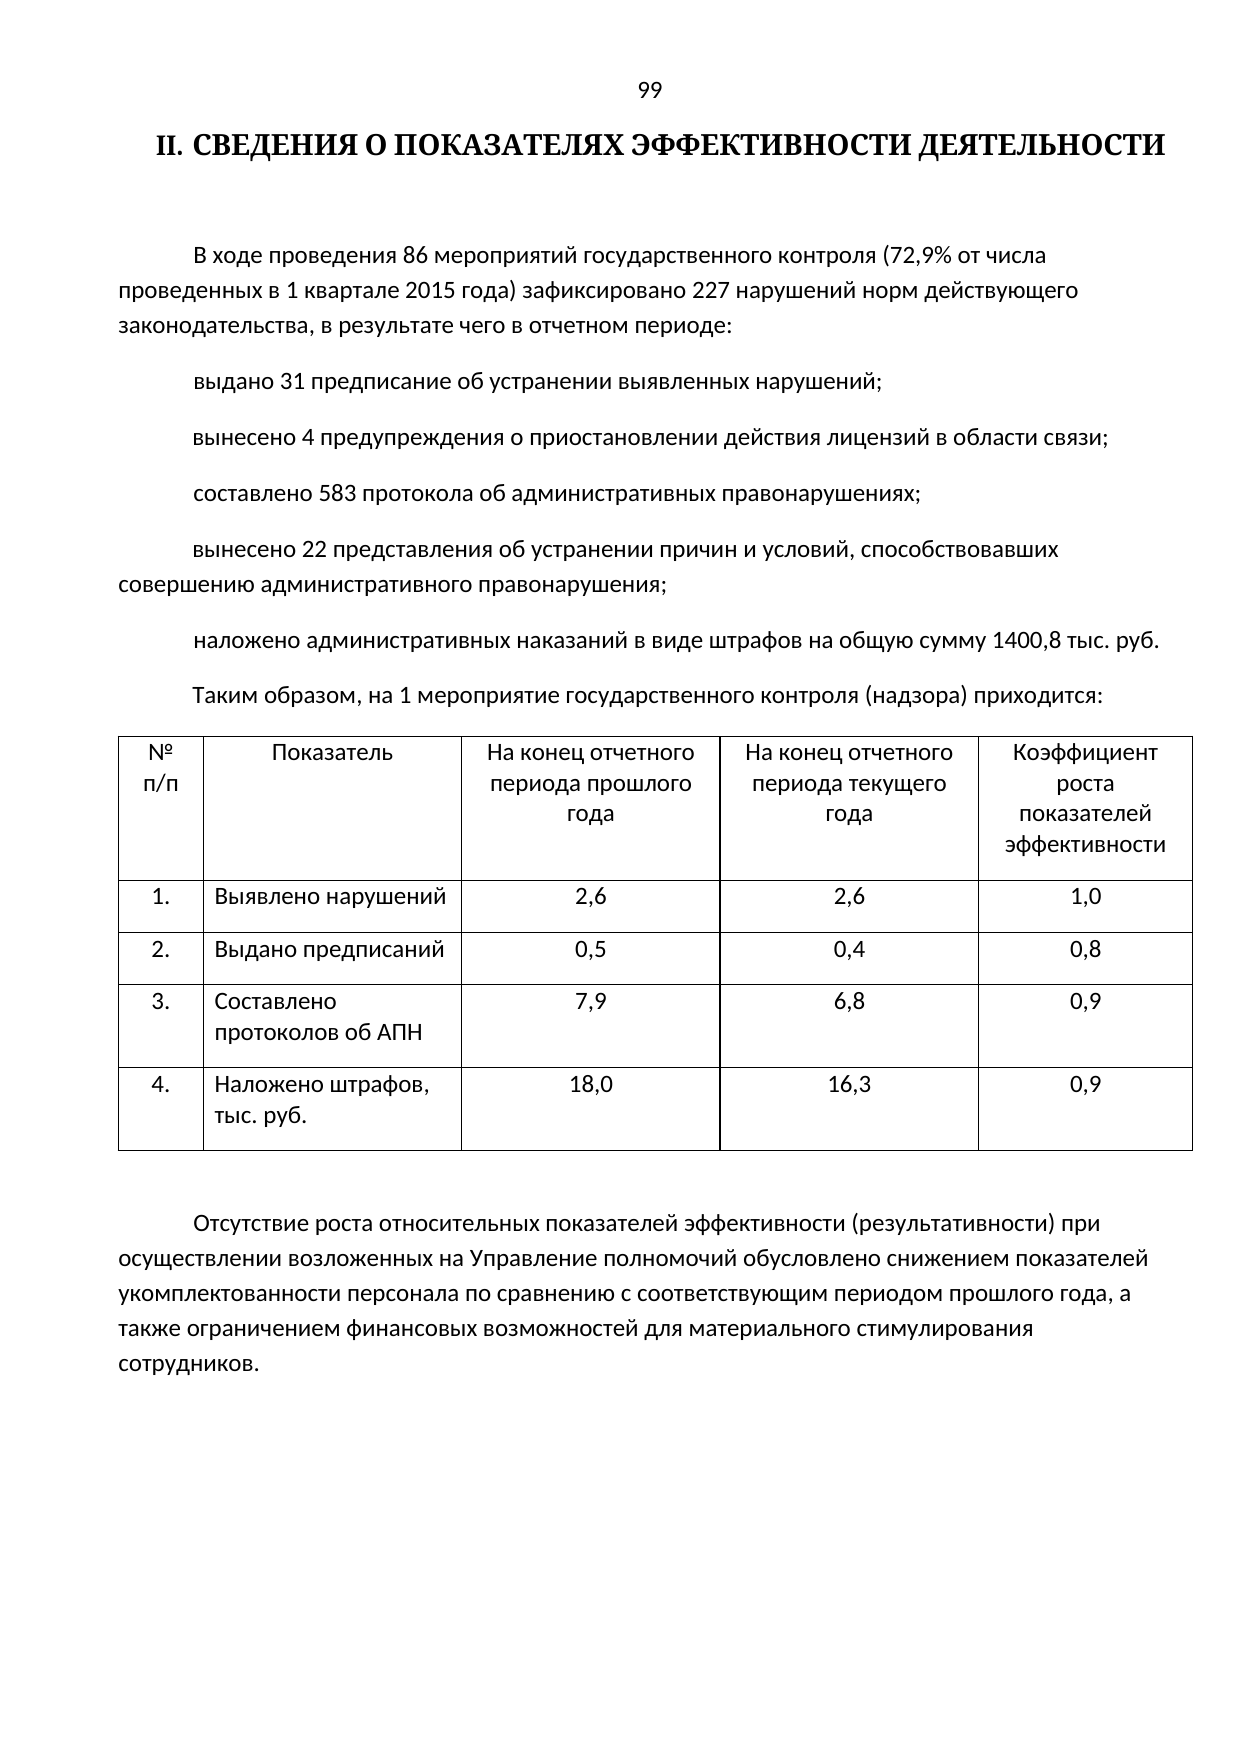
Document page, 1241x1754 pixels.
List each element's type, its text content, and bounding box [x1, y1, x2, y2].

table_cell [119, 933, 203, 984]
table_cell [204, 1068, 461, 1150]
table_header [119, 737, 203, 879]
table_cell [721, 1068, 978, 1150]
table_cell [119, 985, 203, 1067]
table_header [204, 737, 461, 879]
subtitle Сведения о показателях эффективности деятельности [156, 129, 1181, 163]
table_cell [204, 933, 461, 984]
text вынесено 22 представления об устранении причин и условий, способствовавших совершению административного правонарушения; [118, 533, 1181, 598]
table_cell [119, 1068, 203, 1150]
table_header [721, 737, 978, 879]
text Таким образом, на 1 мероприятие государственного контроля (надзора) приходится: [118, 680, 1181, 710]
text вынесено 4 предупреждения о приостановлении действия лицензий в области связи; [118, 421, 1181, 452]
text В ходе проведения 86 мероприятий государственного контроля (72,9% от числа проведенных в 1 квартале 2015 года) зафиксировано 227 нарушений норм действующего законодательства, в результате чего в отчетном периоде: [118, 240, 1181, 340]
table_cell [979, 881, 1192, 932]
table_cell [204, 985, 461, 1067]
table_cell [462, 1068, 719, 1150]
text Отсутствие роста относительных показателей эффективности (результативности) при осуществлении возложенных на Управление полномочий обусловлено снижением показателей укомплектованности персонала по сравнению с соответствующим периодом прошлого года, а также ограничением финансовых возможностей для материального стимулирования сотрудников. [118, 1207, 1181, 1377]
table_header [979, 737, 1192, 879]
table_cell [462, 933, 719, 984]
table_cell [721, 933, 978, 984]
text выдано 31 предписание об устранении выявленных нарушений; [118, 366, 1181, 396]
text наложено административных наказаний в виде штрафов на общую сумму 1400,8 тыс. руб. [118, 624, 1181, 654]
text составлено 583 протокола об административных правонарушениях; [118, 477, 1181, 508]
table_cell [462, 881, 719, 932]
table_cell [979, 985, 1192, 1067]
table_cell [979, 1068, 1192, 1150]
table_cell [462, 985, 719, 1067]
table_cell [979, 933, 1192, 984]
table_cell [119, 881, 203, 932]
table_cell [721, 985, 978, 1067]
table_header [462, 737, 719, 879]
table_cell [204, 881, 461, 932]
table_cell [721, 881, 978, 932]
